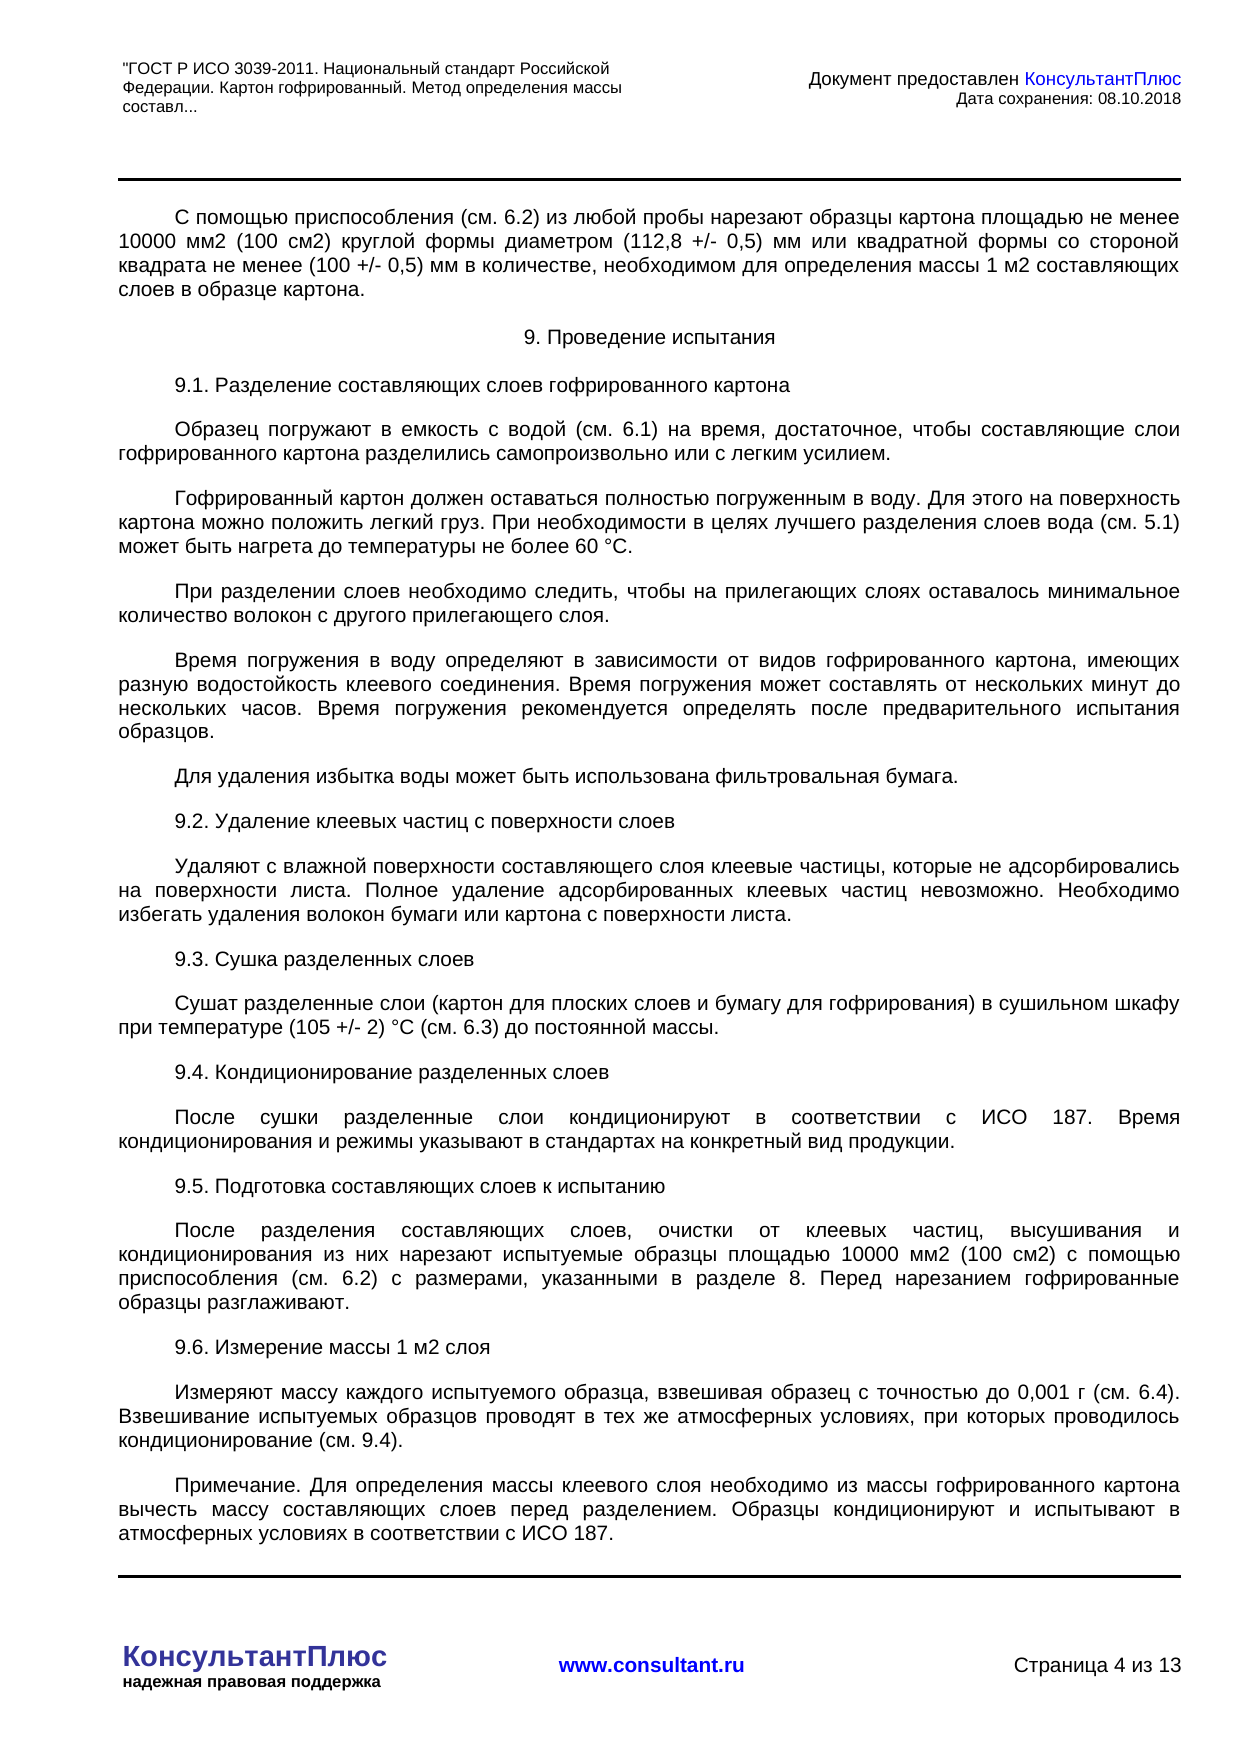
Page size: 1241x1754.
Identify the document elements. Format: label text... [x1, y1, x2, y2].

text После разделения составляющих слоев, очистки от клеевых частиц, высушивания и кондиционирования из них нарезают испытуемые образцы площадью 10000 мм2 (100 см2) с помощью приспособления (см. 6.2) с размерами, указанными в разделе 8. Перед нарезанием гофрированные образцы разглаживают. [118, 1218, 1181, 1314]
text 9.6. Измерение массы 1 м2 слоя [118, 1335, 1181, 1359]
text 9. Проведение испытания [118, 324, 1181, 348]
text 9.5. Подготовка составляющих слоев к испытанию [118, 1173, 1181, 1197]
text При разделении слоев необходимо следить, чтобы на прилегающих слоях оставалось минимальное количество волокон с другого прилегающего слоя. [118, 579, 1181, 627]
text 9.1. Разделение составляющих слоев гофрированного картона [118, 372, 1181, 396]
text Удаляют с влажной поверхности составляющего слоя клеевые частицы, которые не адсорбировались на поверхности листа. Полное удаление адсорбированных клеевых частиц невозможно. Необходимо избегать удаления волокон бумаги или картона с поверхности листа. [118, 854, 1181, 926]
text С помощью приспособления (см. 6.2) из любой пробы нарезают образцы картона площадью не менее 10000 мм2 (100 см2) круглой формы диаметром (112,8 +/- 0,5) мм или квадратной формы со стороной квадрата не менее (100 +/- 0,5) мм в количестве, необходимом для определения массы 1 м2 составляющих слоев в образце картона. [118, 205, 1181, 301]
text Гофрированный картон должен оставаться полностью погруженным в воду. Для этого на поверхность картона можно положить легкий груз. При необходимости в целях лучшего разделения слоев вода (см. 5.1) может быть нагрета до температуры не более 60 °C. [118, 486, 1181, 558]
text 9.2. Удаление клеевых частиц с поверхности слоев [118, 809, 1181, 833]
text Образец погружают в емкость с водой (см. 6.1) на время, достаточное, чтобы составляющие слои гофрированного картона разделились самопроизвольно или с легким усилием. [118, 417, 1181, 465]
text Примечание. Для определения массы клеевого слоя необходимо из массы гофрированного картона вычесть массу составляющих слоев перед разделением. Образцы кондиционируют и испытывают в атмосферных условиях в соответствии с ИСО 187. [118, 1472, 1181, 1544]
text 9.4. Кондиционирование разделенных слоев [118, 1060, 1181, 1084]
text Время погружения в воду определяют в зависимости от видов гофрированного картона, имеющих разную водостойкость клеевого соединения. Время погружения может составлять от нескольких минут до нескольких часов. Время погружения рекомендуется определять после предварительного испытания образцов. [118, 647, 1181, 743]
text Сушат разделенные слои (картон для плоских слоев и бумагу для гофрирования) в сушильном шкафу при температуре (105 +/- 2) °C (см. 6.3) до постоянной массы. [118, 991, 1181, 1039]
text Для удаления избытка воды может быть использована фильтровальная бумага. [118, 764, 1181, 788]
text 9.3. Сушка разделенных слоев [118, 946, 1181, 970]
text Измеряют массу каждого испытуемого образца, взвешивая образец с точностью до 0,001 г (см. 6.4). Взвешивание испытуемых образцов проводят в тех же атмосферных условиях, при которых проводилось кондиционирование (см. 9.4). [118, 1380, 1181, 1452]
text После сушки разделенные слои кондиционируют в соответствии с ИСО 187. Время кондиционирования и режимы указывают в стандартах на конкретный вид продукции. [118, 1105, 1181, 1153]
